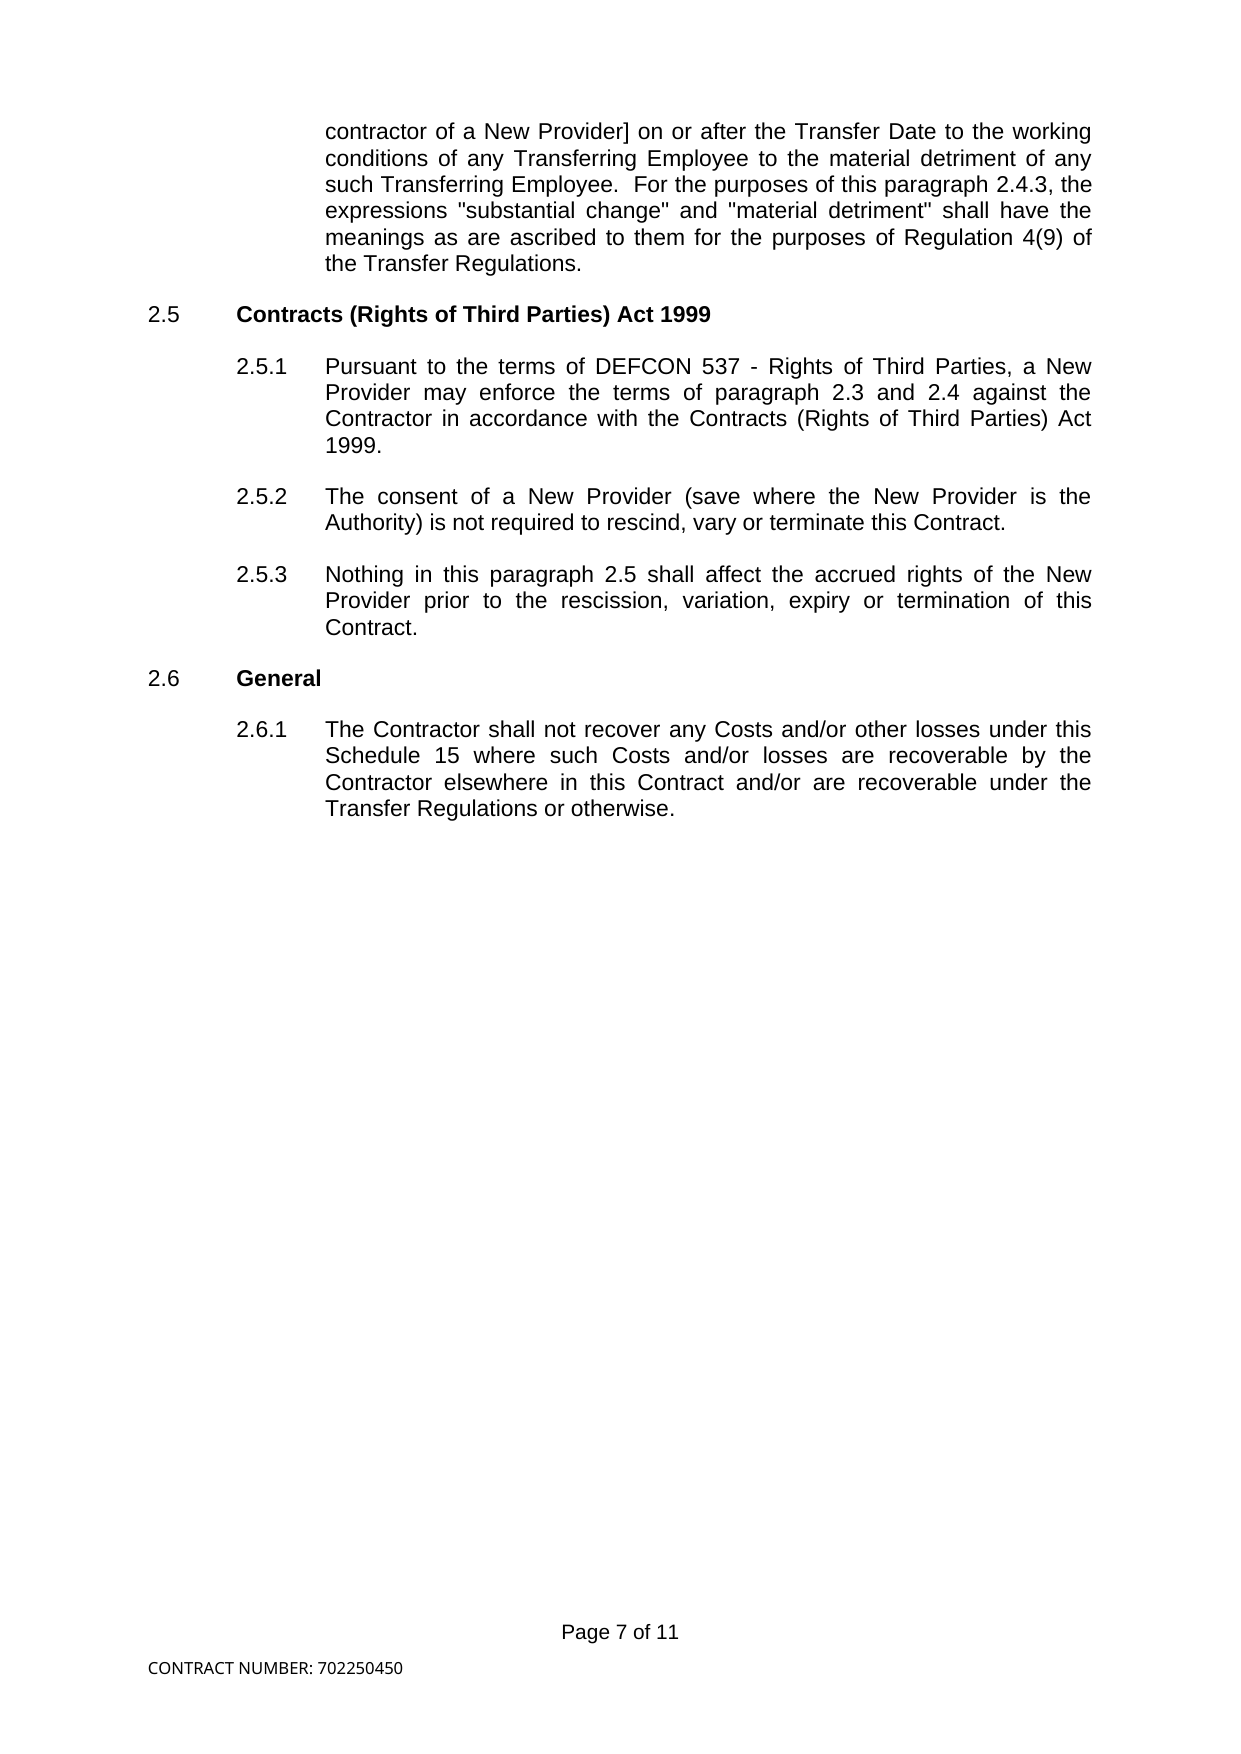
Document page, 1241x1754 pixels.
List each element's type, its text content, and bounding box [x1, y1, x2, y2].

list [236, 118, 1092, 276]
list The Contractor shall not recover any Costs and/or other losses under this Schedule 15 where such Costs and/or losses are recoverable by the Contractor elsewhere in this Contract and/or are recoverable under the Transfer Regulations or otherwise. [236, 716, 1092, 822]
list Contracts (Rights of Third Parties) Act 1999 [148, 301, 1092, 328]
list The consent of a New Provider (save where the New Provider is the Authority) is not required to rescind, vary or terminate this Contract. [236, 483, 1092, 536]
list Pursuant to the terms of DEFCON 537 - Rights of Third Parties, a New Provider may enforce the terms of paragraph 2.3 and 2.4 against the Contractor in accordance with the Contracts (Rights of Third Parties) Act 1999. [236, 353, 1092, 458]
list General [148, 665, 1092, 691]
list Nothing in this paragraph 2.5 shall affect the accrued rights of the New Provider prior to the rescission, variation, expiry or termination of this Contract. [236, 561, 1092, 640]
